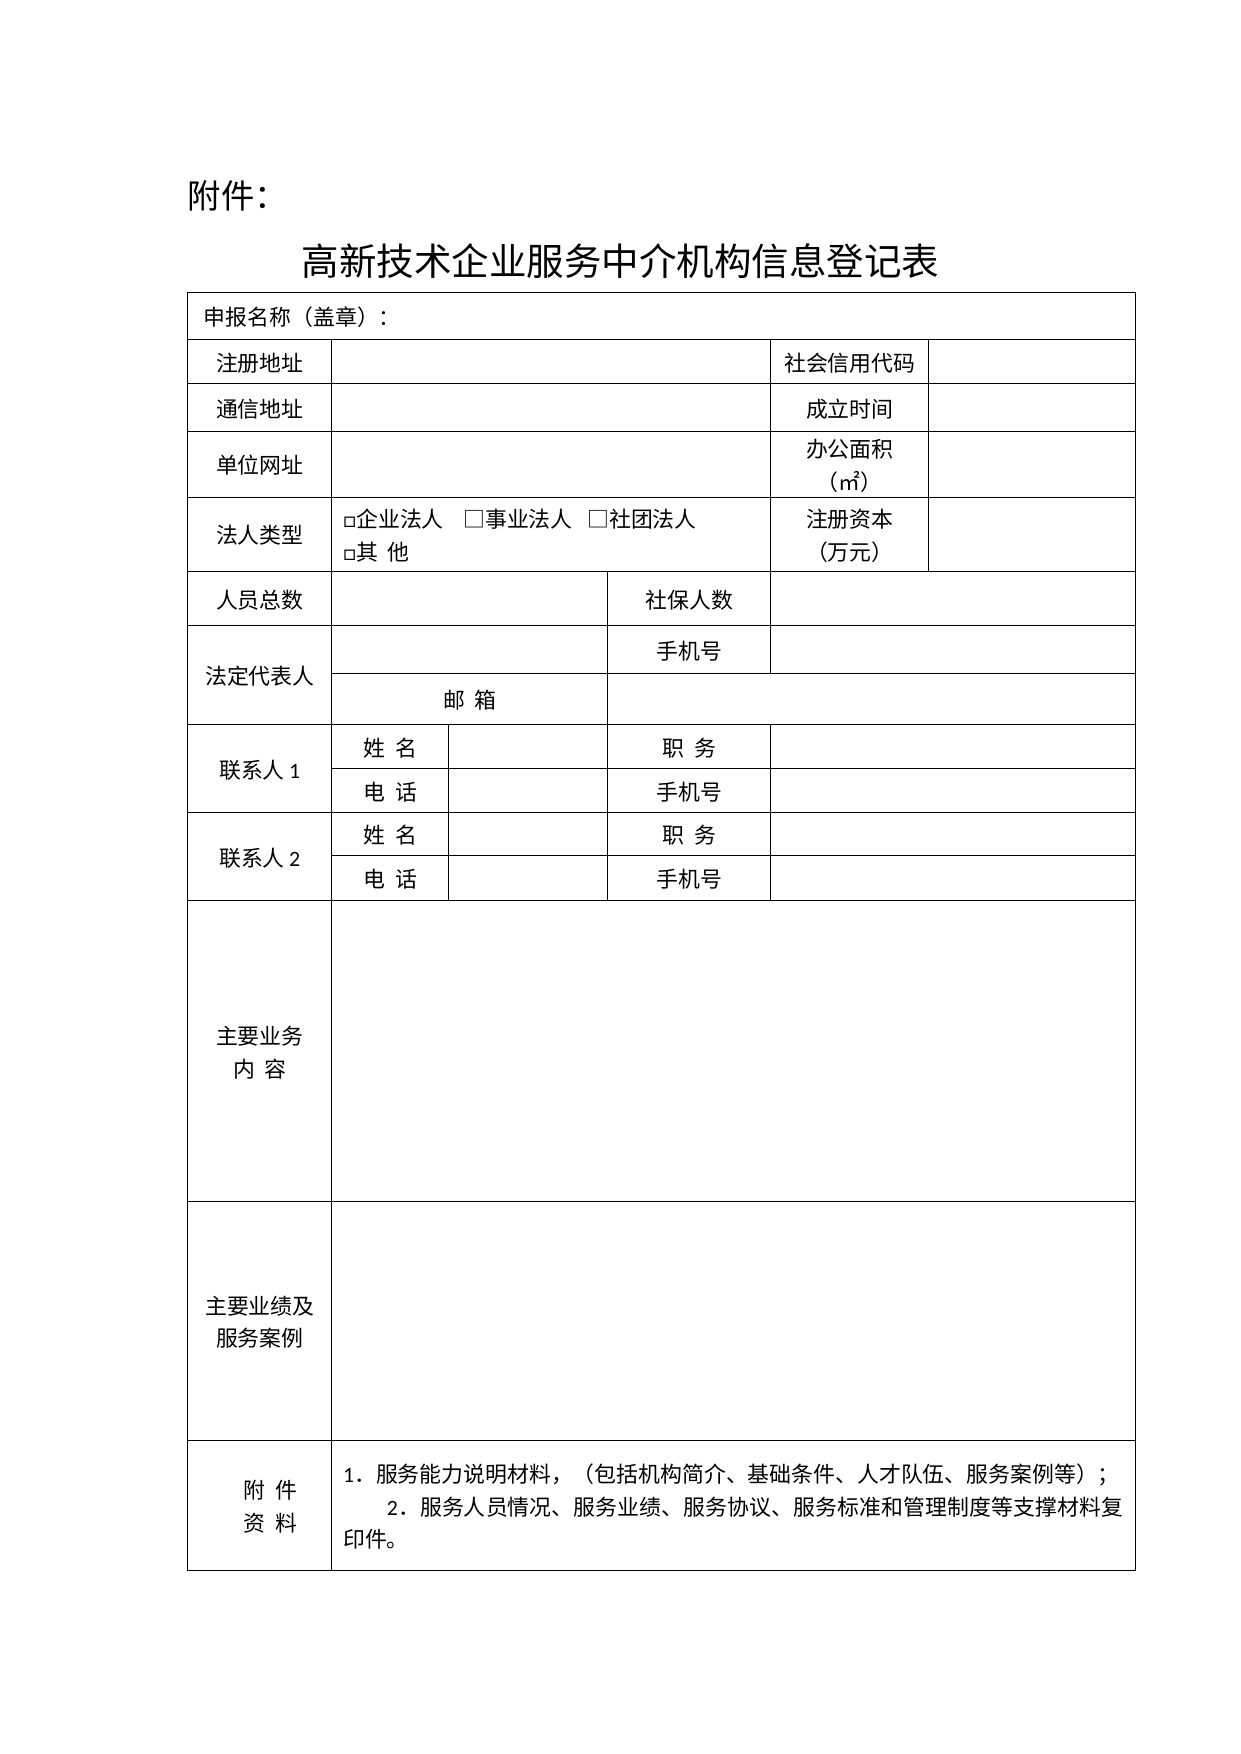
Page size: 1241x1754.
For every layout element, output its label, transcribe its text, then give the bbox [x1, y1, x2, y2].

table_cell 电 话 [332, 769, 448, 812]
table_cell [771, 856, 1135, 900]
table_cell 主要业务 内 容 [188, 901, 331, 1201]
table_cell 职 务 [608, 813, 770, 855]
table_cell 姓 名 [332, 813, 448, 855]
table_cell [771, 813, 1135, 855]
table_cell 联系人2 [188, 813, 331, 900]
table_cell 人员总数 [188, 572, 331, 625]
table_cell [332, 572, 607, 625]
table_cell [449, 769, 607, 812]
table_cell 联系人1 [188, 725, 331, 812]
table_cell [771, 769, 1135, 812]
table_cell [771, 626, 1135, 673]
table_cell 服务能力说明材料，（包括机构简介、基础条件、人才队伍、服务案例等）； 2．服务人员情况、服务业绩、服务协议、服务标准和管理制度等支撑材料复印件。 [332, 1441, 1135, 1569]
table_cell 电 话 [332, 856, 448, 900]
table_cell [608, 674, 1135, 724]
table_cell [771, 725, 1135, 768]
text 高新技术企业服务中介机构信息登记表 [187, 227, 1053, 292]
table_cell 社保人数 [608, 572, 770, 625]
table_header 申报名称（盖章）： [188, 293, 1135, 339]
table_cell [771, 572, 1135, 625]
table_cell 主要业绩及服务案例 [188, 1202, 331, 1440]
table_cell 社会信用代码 [771, 340, 928, 383]
table_cell [332, 626, 607, 673]
table_cell [332, 340, 770, 383]
table_cell 注册地址 [188, 340, 331, 383]
table_cell □企业法人 □事业法人 □社团法人 □其 他 [332, 498, 770, 571]
table_cell 手机号 [608, 856, 770, 900]
table_cell 法人类型 [188, 498, 331, 571]
table_cell [929, 384, 1135, 431]
table_cell [449, 725, 607, 768]
table_cell [332, 1202, 1135, 1440]
table_cell 手机号 [608, 769, 770, 812]
table_cell 姓 名 [332, 725, 448, 768]
table_cell [332, 901, 1135, 1201]
table_cell 办公面积（㎡） [771, 432, 928, 497]
text 附件： [187, 162, 1053, 227]
table_cell 注册资本 （万元） [771, 498, 928, 571]
table_cell 法定代表人 [188, 626, 331, 724]
table_cell 附 件 资 料 [188, 1441, 331, 1569]
table_cell 成立时间 [771, 384, 928, 431]
table_cell [449, 856, 607, 900]
table_cell 邮 箱 [332, 674, 607, 724]
table_cell 职 务 [608, 725, 770, 768]
table_cell [332, 432, 770, 497]
table_cell 手机号 [608, 626, 770, 673]
table_cell [929, 340, 1135, 383]
table_cell [929, 498, 1135, 571]
table_cell 通信地址 [188, 384, 331, 431]
table_cell 单位网址 [188, 432, 331, 497]
table_cell [332, 384, 770, 431]
table_cell [449, 813, 607, 855]
table_cell [929, 432, 1135, 497]
